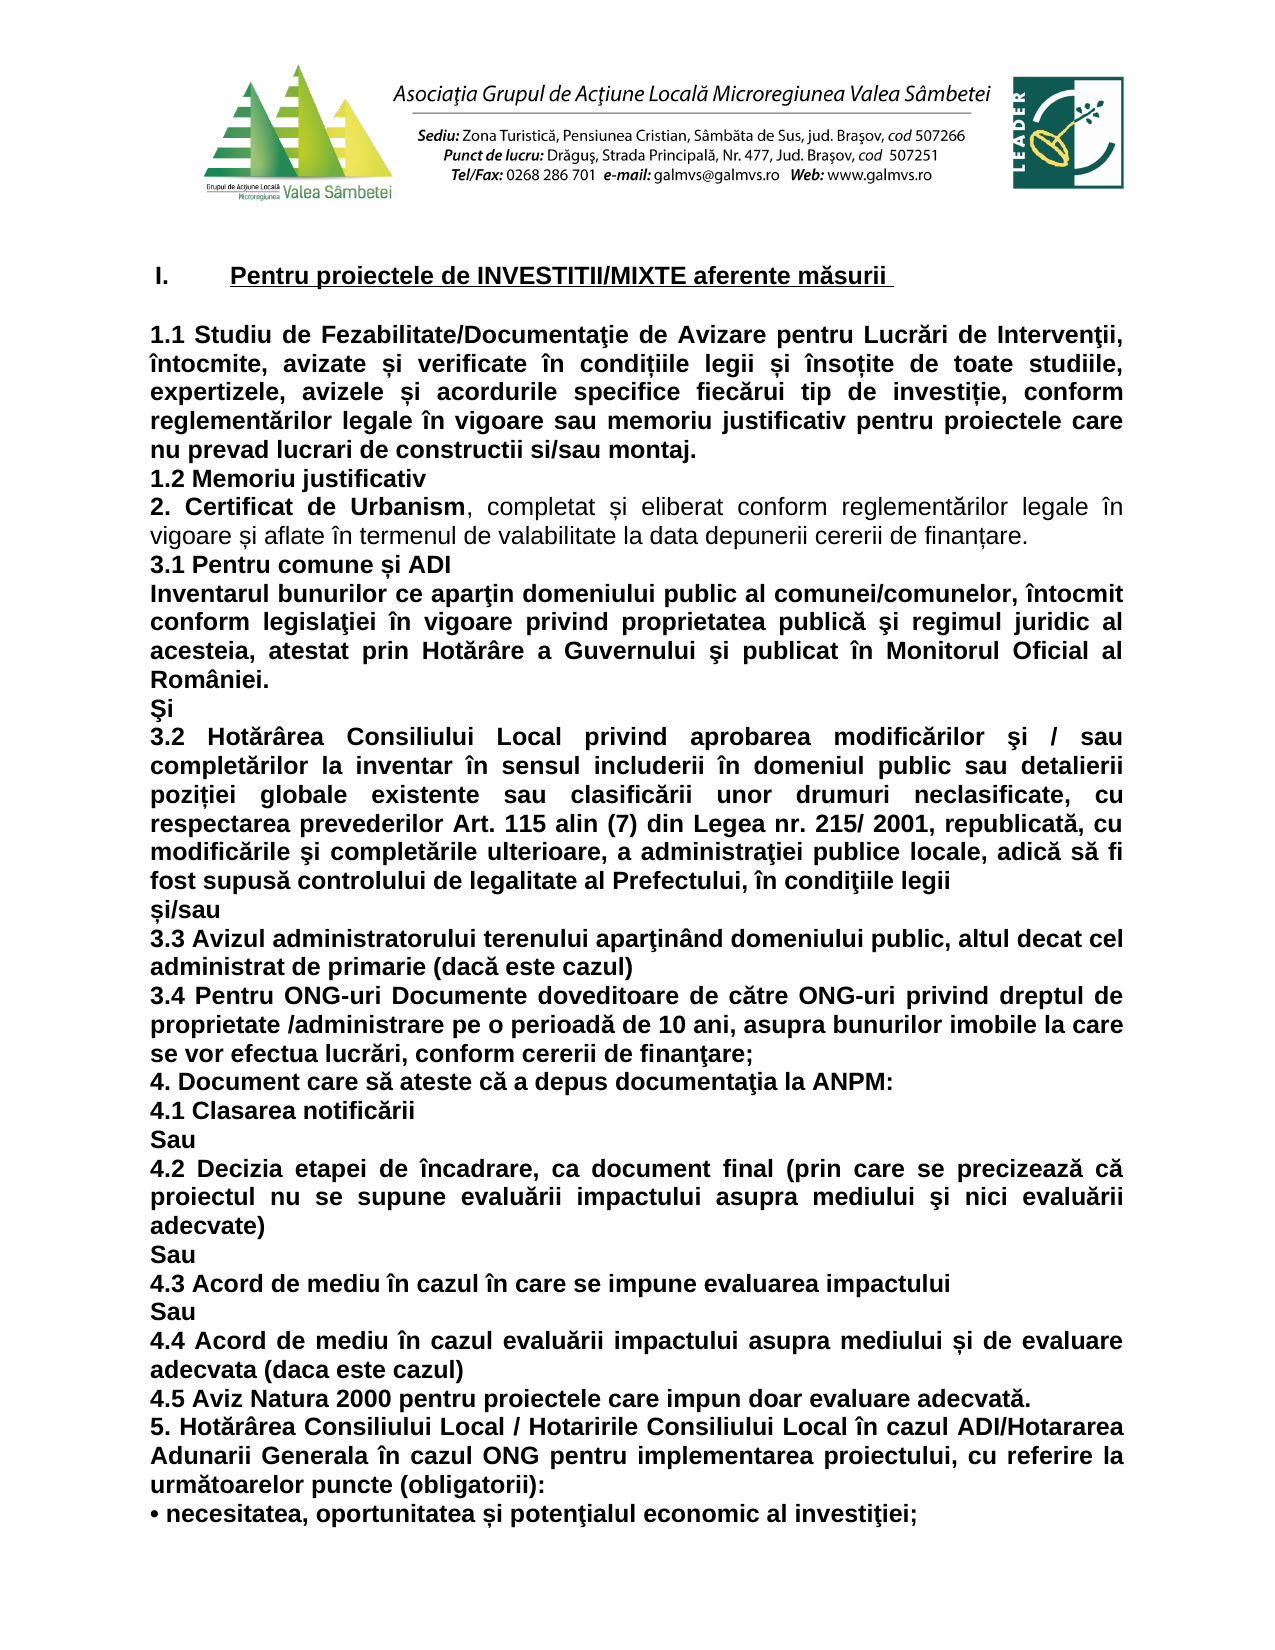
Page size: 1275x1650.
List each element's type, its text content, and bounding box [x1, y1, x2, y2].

text 3.1 Pentru comune și ADI [150, 550, 1125, 578]
text 3.4 Pentru ONG-uri Documente doveditoare de către ONG-uri privind dreptul de proprietate /administrare pe o perioadă de 10 ani, asupra bunurilor imobile la care se vor efectua lucrări, conform cererii de finanţare; [150, 981, 1125, 1067]
text Sau [150, 1297, 1125, 1326]
text Sau [150, 1240, 1125, 1268]
text 4.3 Acord de mediu în cazul în care se impune evaluarea impactului [150, 1268, 1125, 1297]
text 4.4 Acord de mediu în cazul evaluării impactului asupra mediului și de evaluare adecvata (daca este cazul) [150, 1326, 1125, 1383]
text Sau [150, 1125, 1125, 1153]
text Inventarul bunurilor ce aparţin domeniului public al comunei/comunelor, întocmit conform legislaţiei în vigoare privind proprietatea publică şi regimul juridic al acesteia, atestat prin Hotărâre a Guvernului şi publicat în Monitorul Oficial al României. [150, 578, 1125, 693]
text 1.2 Memoriu justificativ [150, 463, 1125, 492]
text Şi [150, 693, 1125, 722]
text 4.2 Decizia etapei de încadrare, ca document final (prin care se precizează că proiectul nu se supune evaluării impactului asupra mediului şi nici evaluării adecvate) [150, 1153, 1125, 1240]
text 4. Document care să ateste că a depus documentaţia la ANPM: [150, 1067, 1125, 1096]
text 3.3 Avizul administratorului terenului aparţinând domeniului public, altul decat cel administrat de primarie (dacă este cazul) [150, 923, 1125, 981]
text • necesitatea, oportunitatea și potenţialul economic al investiţiei; [150, 1498, 1125, 1527]
text 5. Hotărârea Consiliului Local / Hotaririle Consiliului Local în cazul ADI/Hotararea Adunarii Generala în cazul ONG pentru implementarea proiectului, cu referire la următoarelor puncte (obligatorii): [150, 1412, 1125, 1498]
text 2. Certificat de Urbanism, completat și eliberat conform reglementărilor legale în vigoare și aflate în termenul de valabilitate la data depunerii cererii de finanțare. [150, 492, 1125, 550]
text 4.5 Aviz Natura 2000 pentru proiectele care impun doar evaluare adecvată. [150, 1383, 1125, 1412]
picture [151, 29, 1124, 232]
list Pentru proiectele de INVESTITII/MIXTE aferente măsurii [155, 261, 1125, 289]
text 3.2 Hotărârea Consiliului Local privind aprobarea modificărilor şi / sau completărilor la inventar în sensul includerii în domeniul public sau detalierii poziției globale existente sau clasificării unor drumuri neclasificate, cu respectarea prevederilor Art. 115 alin (7) din Legea nr. 215/ 2001, republicată, cu modificările şi completările ulterioare, a administraţiei publice locale, adică să fi fost supusă controlului de legalitate al Prefectului, în condiţiile legii [150, 722, 1125, 895]
text 1.1 Studiu de Fezabilitate/Documentaţie de Avizare pentru Lucrări de Intervenţii, întocmite, avizate și verificate în condițiile legii și însoțite de toate studiile, expertizele, avizele și acordurile specifice fiecărui tip de investiție, conform reglementărilor legale în vigoare sau memoriu justificativ pentru proiectele care nu prevad lucrari de constructii si/sau montaj. [150, 320, 1125, 463]
text 4.1 Clasarea notificării [150, 1096, 1125, 1125]
text și/sau [150, 895, 1125, 923]
